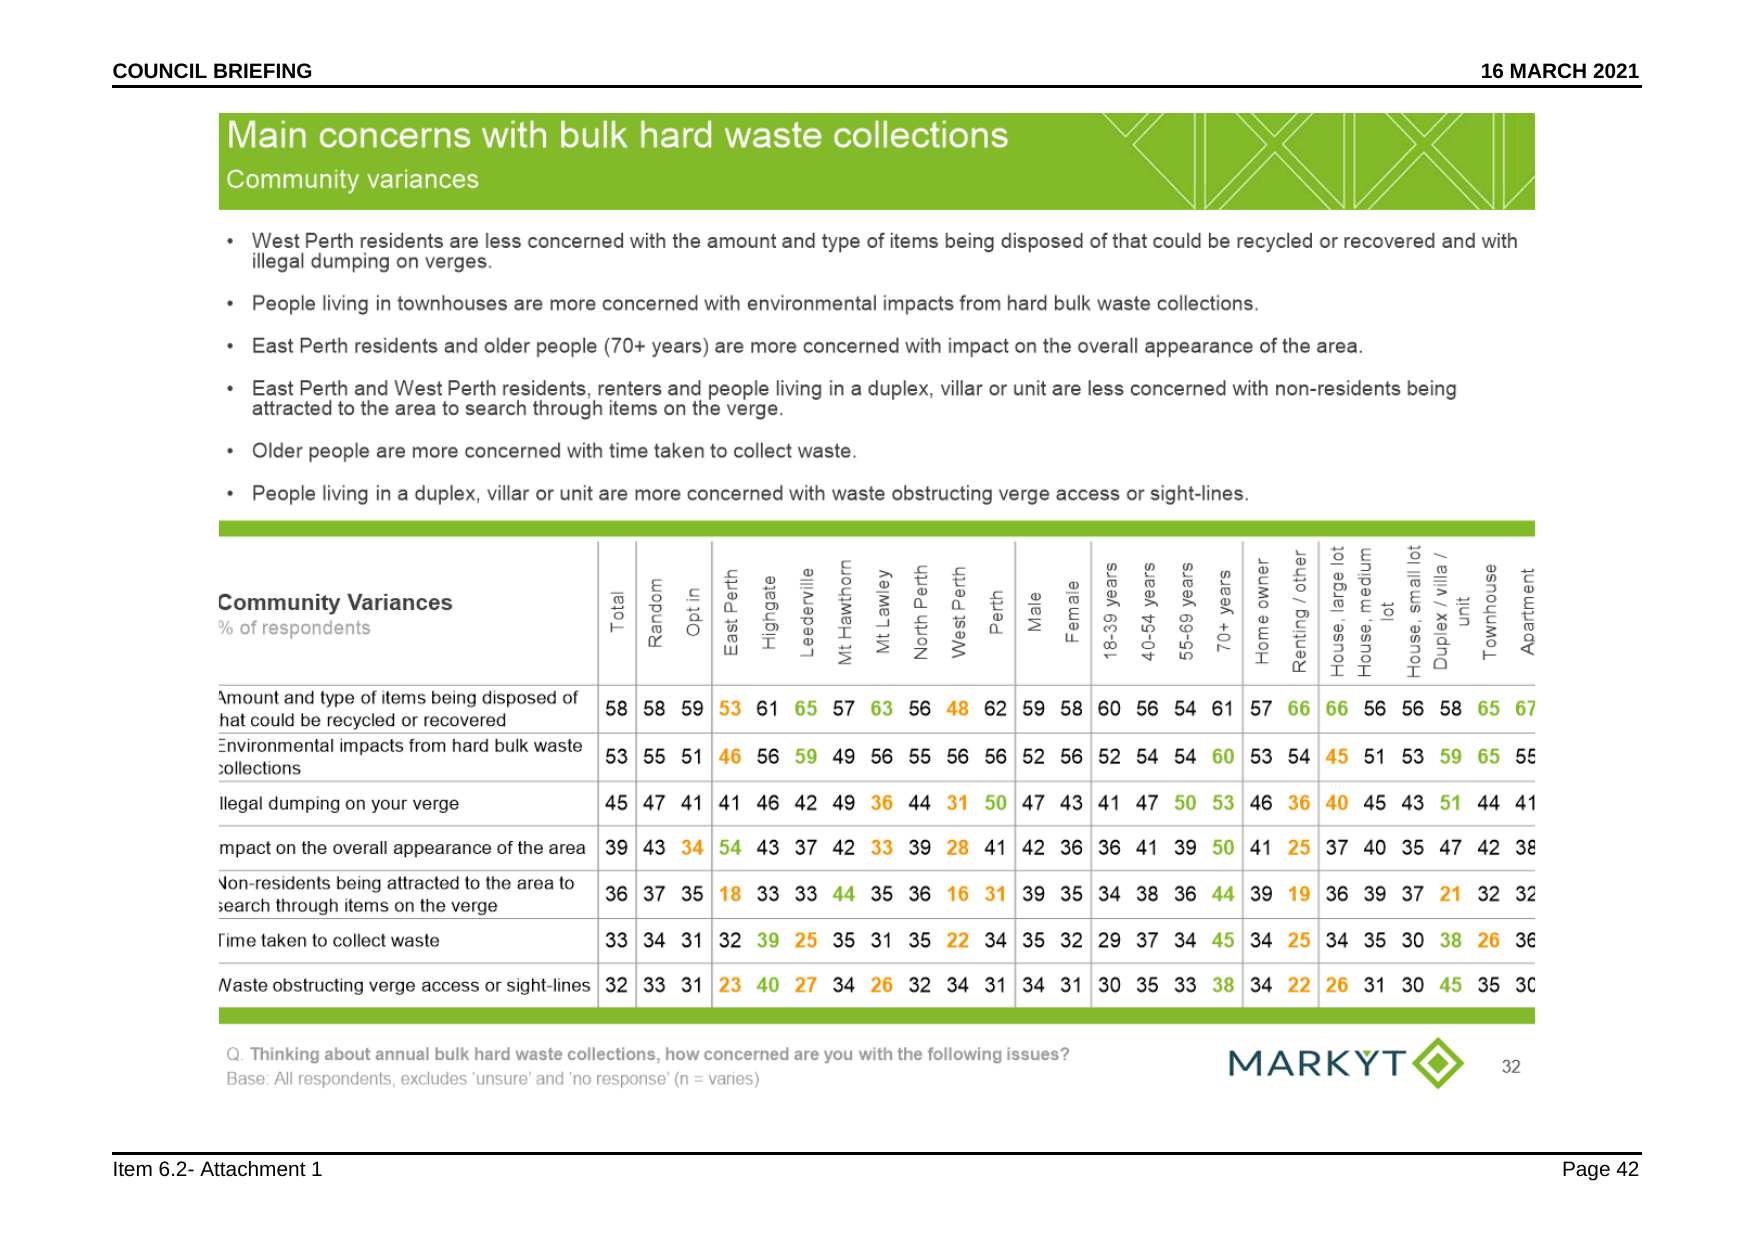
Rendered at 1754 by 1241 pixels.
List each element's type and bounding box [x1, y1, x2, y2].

picture [218, 113, 1536, 1092]
